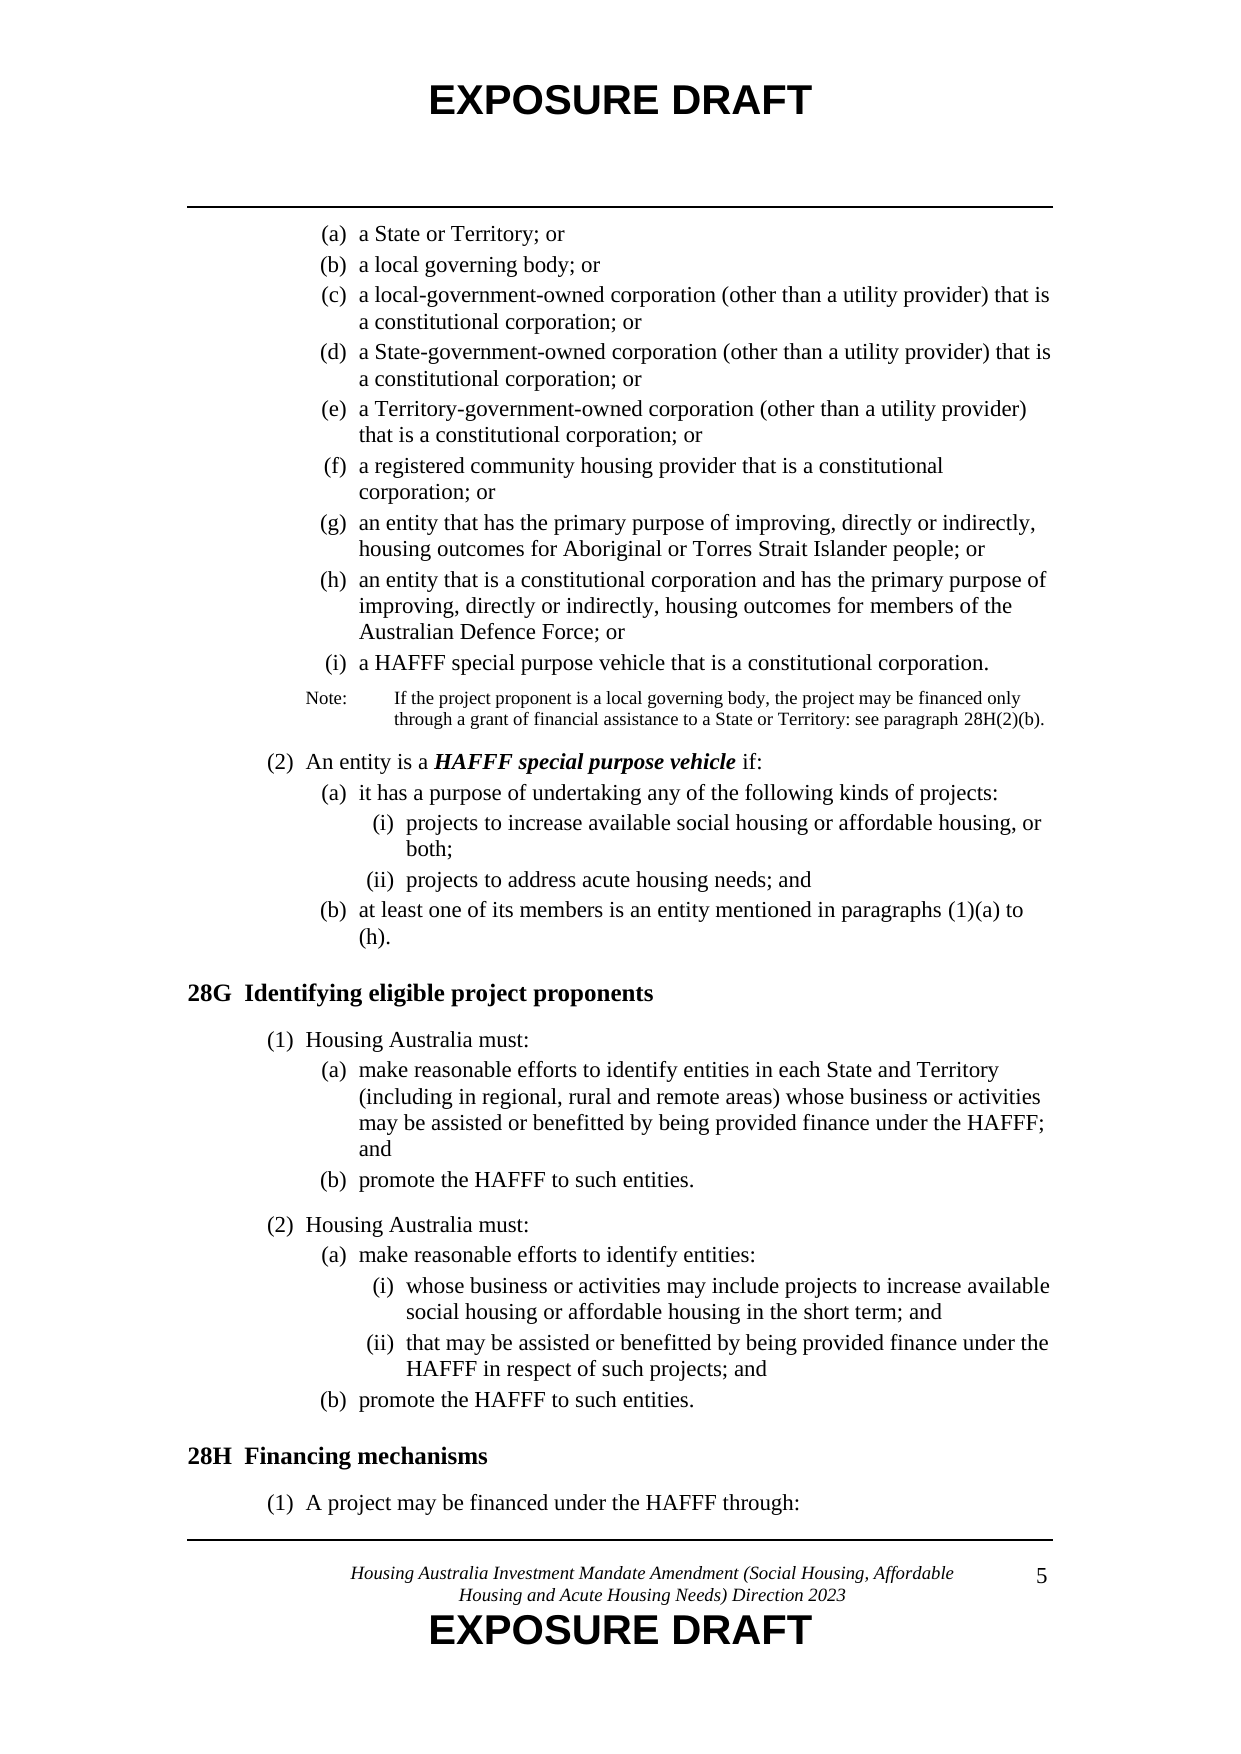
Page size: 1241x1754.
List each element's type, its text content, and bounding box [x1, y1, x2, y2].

text (b) promote the HAFFF to such entities. [187, 1166, 1053, 1192]
text (h) an entity that is a constitutional corporation and has the primary purpose of improving, directly or indirectly, housing outcomes for members of the Australian Defence Force; or [187, 566, 1053, 645]
text (1) Housing Australia must: [187, 1026, 1053, 1052]
text (b) promote the HAFFF to such entities. [187, 1386, 1053, 1412]
text (i) a HAFFF special purpose vehicle that is a constitutional corporation. [187, 649, 1053, 675]
text (ii) that may be assisted or benefitted by being provided finance under the HAFFF in respect of such projects; and [187, 1329, 1053, 1382]
text (f) a registered community housing provider that is a constitutional corporation; or [187, 452, 1053, 505]
text (a) it has a purpose of undertaking any of the following kinds of projects: [187, 778, 1053, 805]
text (i) projects to increase available social housing or affordable housing, or both; [187, 809, 1053, 862]
text (a) make reasonable efforts to identify entities in each State and Territory (including in regional, rural and remote areas) whose business or activities may be assisted or benefitted by being provided finance under the HAFFF; and [187, 1056, 1053, 1162]
text (b) a local governing body; or [187, 251, 1053, 277]
text (i) whose business or activities may include projects to increase available social housing or affordable housing in the short term; and [187, 1272, 1053, 1325]
text (ii) projects to address acute housing needs; and [187, 866, 1053, 892]
text (2) An entity is a HAFFF special purpose vehicle if: [187, 748, 1053, 774]
text (a) a State or Territory; or [187, 220, 1053, 247]
text (c) a local-government-owned corporation (other than a utility provider) that is a constitutional corporation; or [187, 281, 1053, 334]
text (d) a State-government-owned corporation (other than a utility provider) that is a constitutional corporation; or [187, 338, 1053, 391]
text (e) a Territory-government-owned corporation (other than a utility provider) that is a constitutional corporation; or [187, 395, 1053, 448]
text (2) Housing Australia must: [187, 1211, 1053, 1237]
text (1) A project may be financed under the HAFFF through: [187, 1489, 1053, 1515]
text (a) make reasonable efforts to identify entities: [187, 1242, 1053, 1268]
text (b) at least one of its members is an entity mentioned in paragraphs (1)(a) to (h). [187, 896, 1053, 949]
text (g) an entity that has the primary purpose of improving, directly or indirectly, housing outcomes for Aboriginal or Torres Strait Islander people; or [187, 509, 1053, 562]
text Note: If the project proponent is a local governing body, the project may be financed only through a grant of financial assistance to a State or Territory: see paragraph 28H(2)(b). [305, 688, 1053, 729]
text 28H Financing mechanisms [187, 1441, 1053, 1470]
text 28G Identifying eligible project proponents [187, 978, 1053, 1007]
